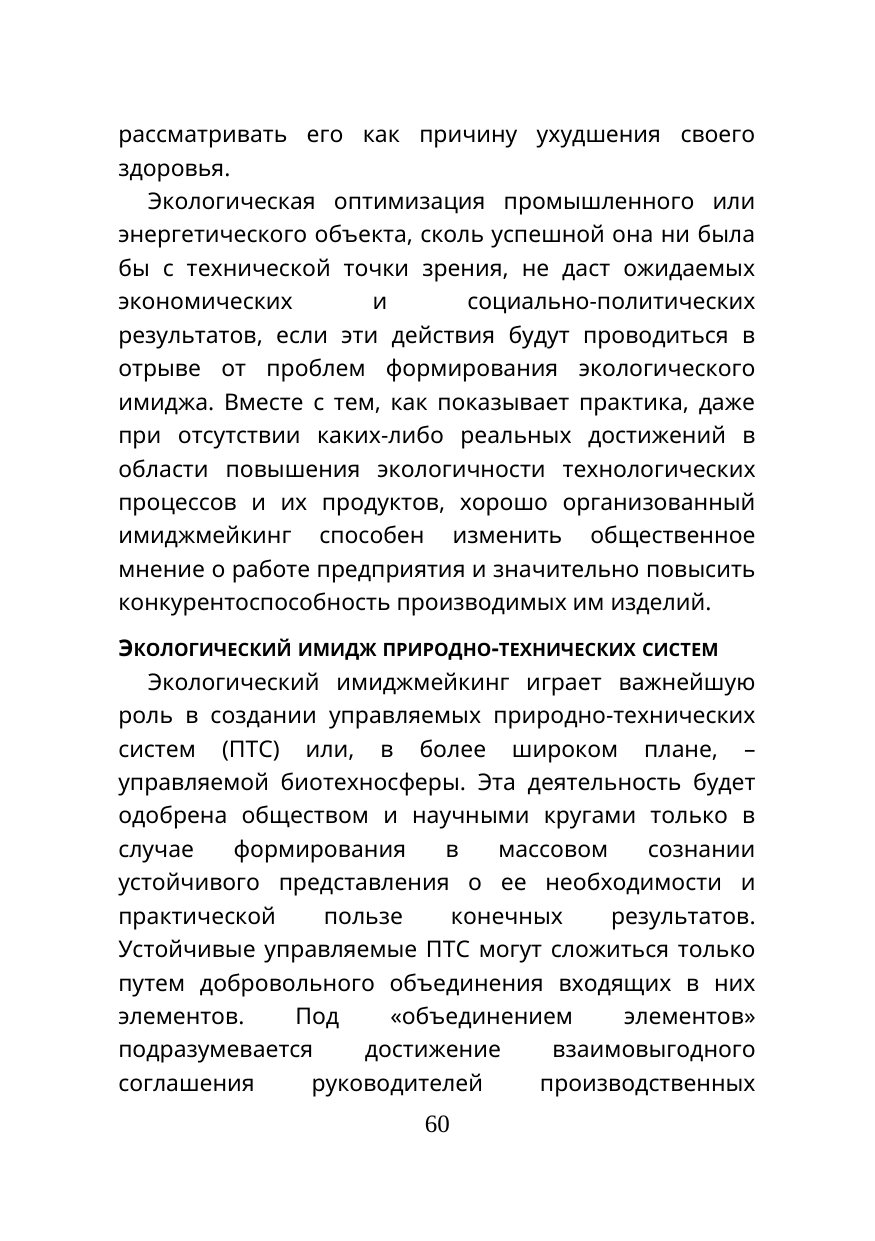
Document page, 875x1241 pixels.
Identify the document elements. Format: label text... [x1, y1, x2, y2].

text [118, 118, 756, 183]
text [118, 666, 756, 1098]
text Экологическая оптимизация промышленного или энергетического объекта, сколь успешной она ни была бы с технической точки зрения, не даст ожидаемых экономических и социально-политических результатов, если эти действия будут проводиться в отрыве от проблем формирования экологического имиджа. Вместе с тем, как показывает практика, даже при отсутствии каких-либо реальных достижений в области повышения экологичности технологических процессов и их продуктов, хорошо организованный имиджмейкинг способен изменить общественное мнение о работе предприятия и значительно повысить конкурентоспособность производимых им изделий. [118, 185, 756, 617]
subtitle Экологический имидж природно-технических систем [118, 632, 756, 663]
